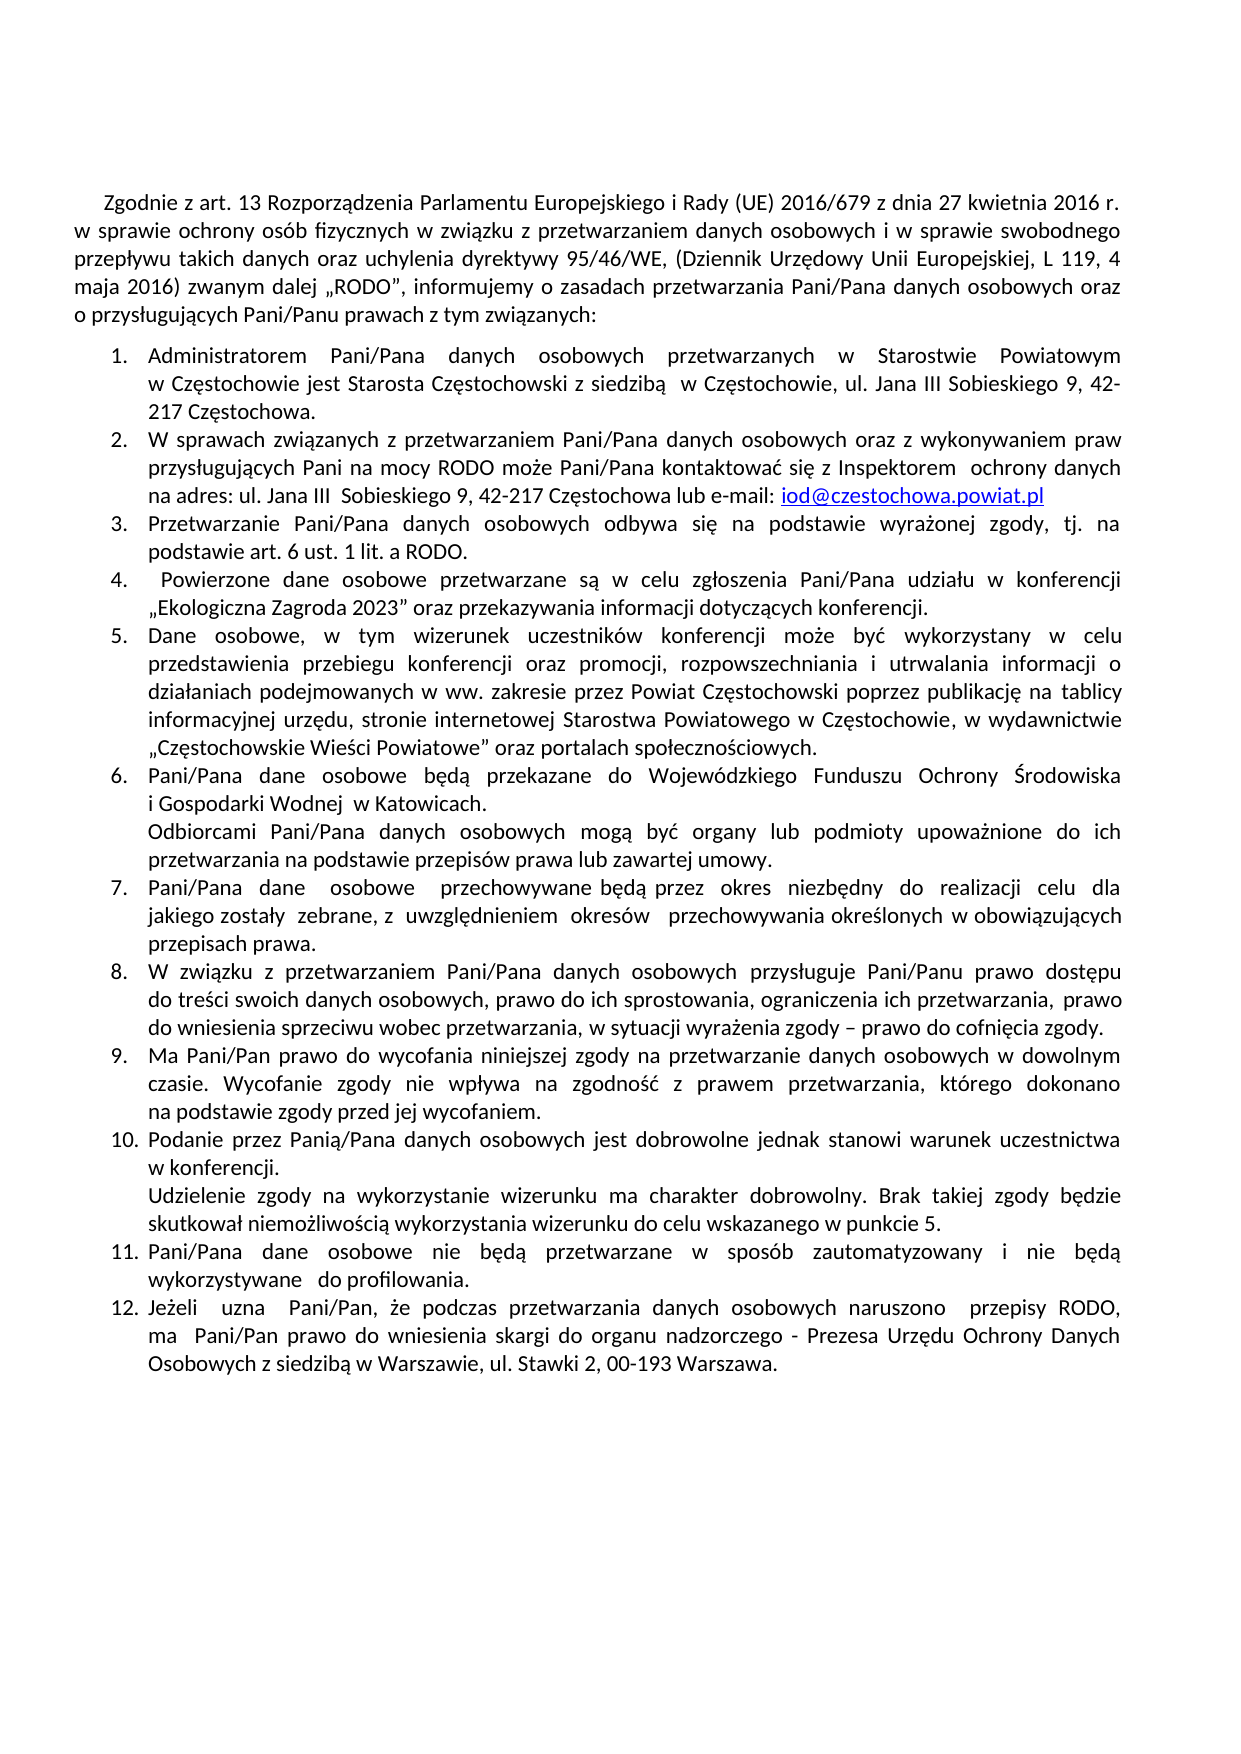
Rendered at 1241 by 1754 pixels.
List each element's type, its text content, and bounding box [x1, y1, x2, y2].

list Dane osobowe, w tym wizerunek uczestników konferencji może być wykorzystany w celu przedstawienia przebiegu konferencji oraz promocji, rozpowszechniania i utrwalania informacji o działaniach podejmowanych w ww. zakresie przez Powiat Częstochowski poprzez publikację na tablicy informacyjnej urzędu, stronie internetowej Starostwa Powiatowego w Częstochowie, w wydawnictwie „Częstochowskie Wieści Powiatowe” oraz portalach społecznościowych. [110, 621, 1122, 761]
list Ma Pani/Pan prawo do wycofania niniejszej zgody na przetwarzanie danych osobowych w dowolnym czasie. Wycofanie zgody nie wpływa na zgodność z prawem przetwarzania, którego dokonano na podstawie zgody przed jej wycofaniem. [110, 1041, 1122, 1125]
text Zgodnie z art. 13 Rozporządzenia Parlamentu Europejskiego i Rady (UE) 2016/679 z dnia 27 kwietnia 2016 r. w sprawie ochrony osób fizycznych w związku z przetwarzaniem danych osobowych i w sprawie swobodnego przepływu takich danych oraz uchylenia dyrektywy 95/46/WE, (Dziennik Urzędowy Unii Europejskiej, L 119, 4 maja 2016) zwanym dalej „RODO”, informujemy o zasadach przetwarzania Pani/Pana danych osobowych oraz o przysługujących Pani/Panu prawach z tym związanych: [74, 188, 1122, 328]
text Odbiorcami Pani/Pana danych osobowych mogą być organy lub podmioty upoważnione do ich przetwarzania na podstawie przepisów prawa lub zawartej umowy. [148, 817, 1122, 873]
list Przetwarzanie Pani/Pana danych osobowych odbywa się na podstawie wyrażonej zgody, tj. na podstawie art. 6 ust. 1 lit. a RODO. [110, 509, 1122, 565]
list Udzielenie zgody na wykorzystanie wizerunku ma charakter dobrowolny. Brak takiej zgody będzie skutkował niemożliwością wykorzystania wizerunku do celu wskazanego w punkcie 5. [148, 1181, 1122, 1237]
list Powierzone dane osobowe przetwarzane są w celu zgłoszenia Pani/Pana udziału w konferencji „Ekologiczna Zagroda 2023” oraz przekazywania informacji dotyczących konferencji. [110, 565, 1122, 621]
list W sprawach związanych z przetwarzaniem Pani/Pana danych osobowych oraz z wykonywaniem praw przysługujących Pani na mocy RODO może Pani/Pana kontaktować się z Inspektorem ochrony danych na adres: ul. Jana III Sobieskiego 9, 42-217 Częstochowa lub e-mail: iod@czestochowa.powiat.pl [110, 425, 1122, 509]
list Pani/Pana dane osobowe będą przekazane do Wojewódzkiego Funduszu Ochrony Środowiska i Gospodarki Wodnej w Katowicach. [110, 761, 1122, 817]
list Administratorem Pani/Pana danych osobowych przetwarzanych w Starostwie Powiatowym w Częstochowie jest Starosta Częstochowski z siedzibą w Częstochowie, ul. Jana III Sobieskiego 9, 42-217 Częstochowa. [110, 341, 1122, 425]
list W związku z przetwarzaniem Pani/Pana danych osobowych przysługuje Pani/Panu prawo dostępu do treści swoich danych osobowych, prawo do ich sprostowania, ograniczenia ich przetwarzania, prawo do wniesienia sprzeciwu wobec przetwarzania, w sytuacji wyrażenia zgody – prawo do cofnięcia zgody. [110, 957, 1122, 1041]
list Jeżeli uzna Pani/Pan, że podczas przetwarzania danych osobowych naruszono przepisy RODO, ma Pani/Pan prawo do wniesienia skargi do organu nadzorczego - Prezesa Urzędu Ochrony Danych Osobowych z siedzibą w Warszawie, ul. Stawki 2, 00-193 Warszawa. [110, 1293, 1122, 1377]
list Pani/Pana dane osobowe przechowywane będą przez okres niezbędny do realizacji celu dla jakiego zostały zebrane, z uwzględnieniem okresów przechowywania określonych w obowiązujących przepisach prawa. [110, 873, 1122, 957]
list Podanie przez Panią/Pana danych osobowych jest dobrowolne jednak stanowi warunek uczestnictwa w konferencji. [110, 1125, 1122, 1181]
list Pani/Pana dane osobowe nie będą przetwarzane w sposób zautomatyzowany i nie będą wykorzystywane do profilowania. [110, 1237, 1122, 1293]
